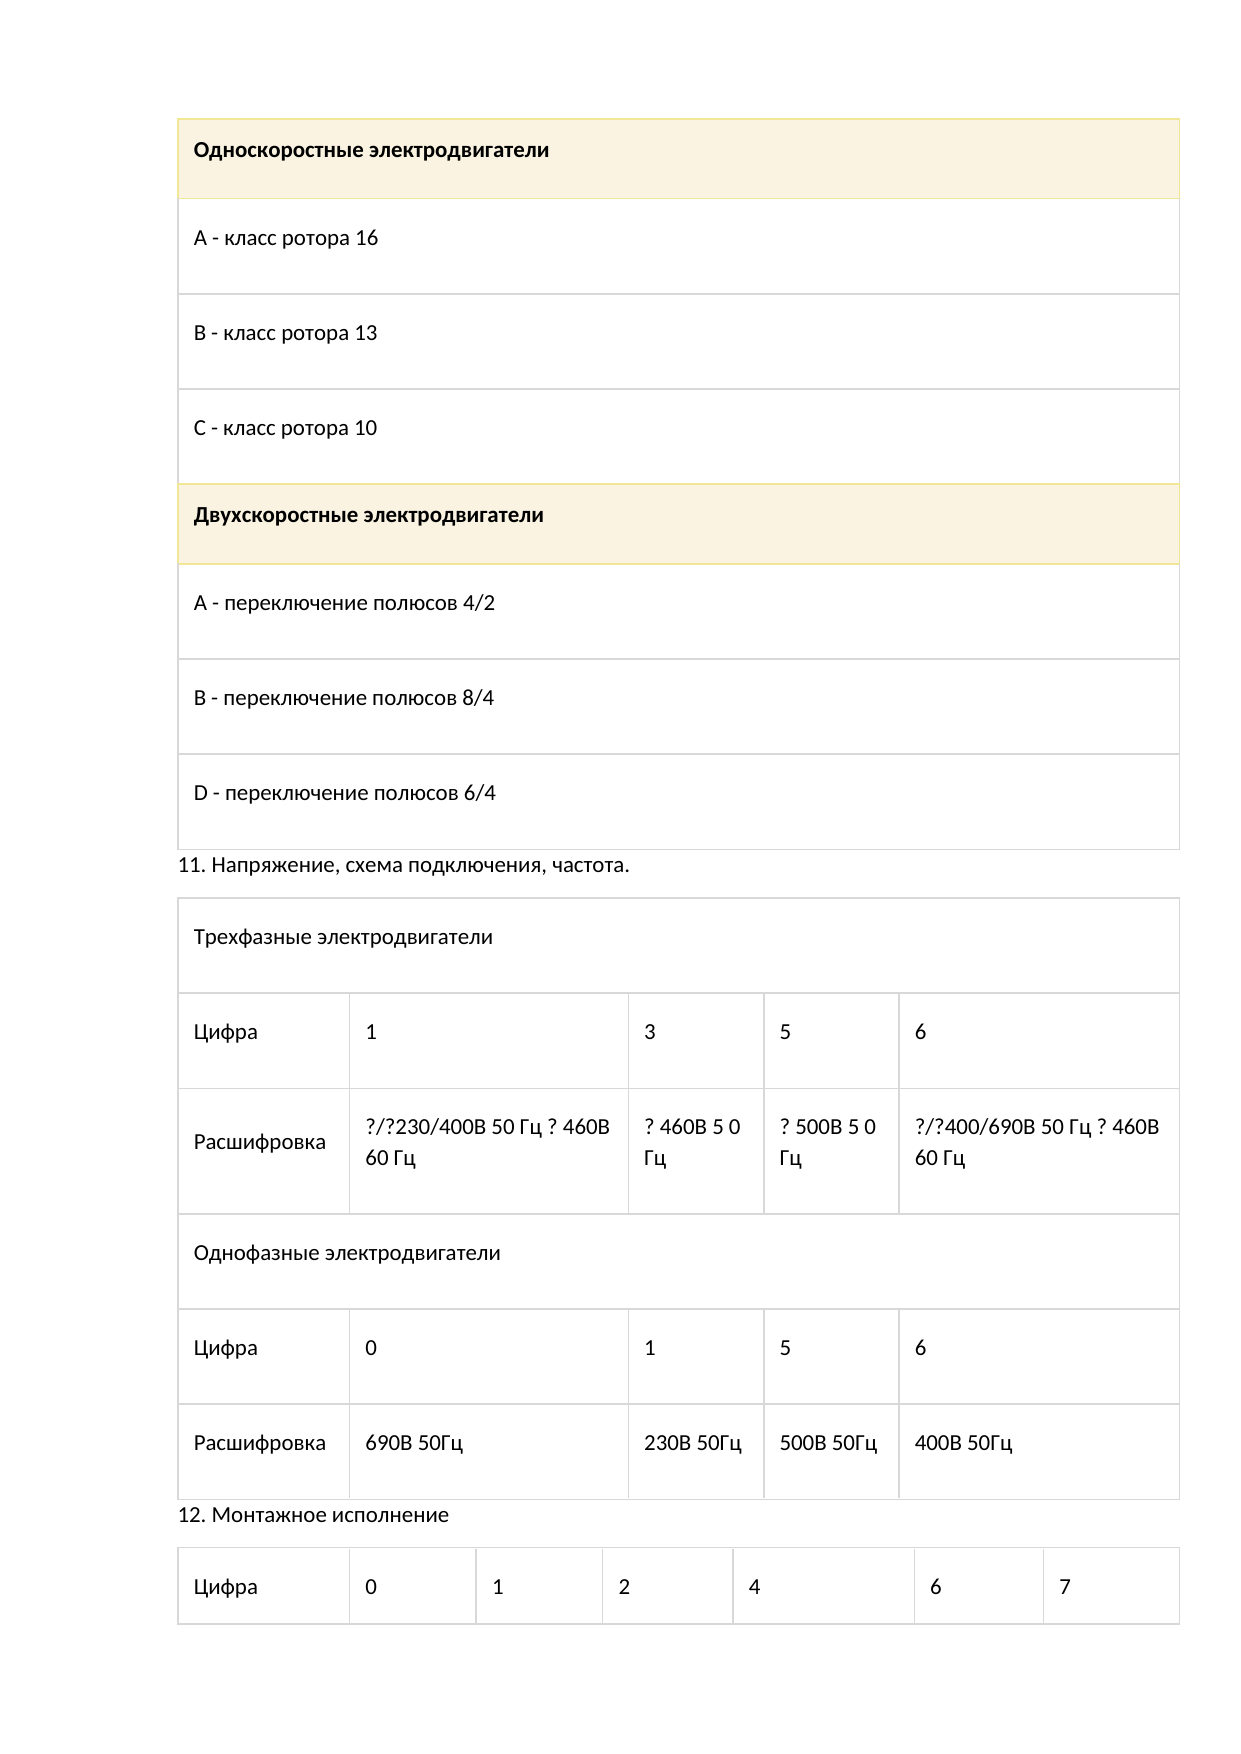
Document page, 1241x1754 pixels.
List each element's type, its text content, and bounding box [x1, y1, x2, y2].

table_cell Расшифровка [179, 1089, 349, 1213]
text 12. Монтажное исполнение [177, 1500, 1152, 1528]
table_cell 5 [765, 1310, 898, 1403]
table_cell ? 460В 5 0 Гц [629, 1089, 763, 1213]
table_cell ?/?400/690В 50 Гц ? 460В 60 Гц [900, 1089, 1179, 1213]
table_cell 6 [900, 1310, 1179, 1403]
table_cell 690В 50Гц [350, 1405, 628, 1498]
table_header 7 [1044, 1548, 1179, 1623]
table_cell С - класс ротора 10 [179, 390, 1179, 483]
table_cell Двухскоростные электродвигатели [179, 485, 1179, 563]
table_cell В - переключение полюсов 8/4 [179, 660, 1179, 753]
table_header 4 [734, 1548, 914, 1623]
table_header Цифра [179, 1548, 349, 1623]
table_cell 500В 50Гц [765, 1405, 898, 1498]
table_cell 5 [765, 994, 898, 1087]
table_cell В - класс ротора 13 [179, 295, 1179, 388]
table_header Трехфазные электродвигатели [179, 899, 1179, 992]
table_cell ? 500В 5 0 Гц [765, 1089, 898, 1213]
table_header 1 [477, 1548, 602, 1623]
table_cell 6 [900, 994, 1179, 1087]
table_cell 400В 50Гц [900, 1405, 1179, 1498]
table_cell 3 [629, 994, 763, 1087]
table_cell 230В 50Гц [629, 1405, 763, 1498]
table_cell ?/?230/400В 50 Гц ? 460В 60 Гц [350, 1089, 628, 1213]
table_cell Цифра [179, 1310, 349, 1403]
table_header 0 [350, 1548, 476, 1623]
table_cell 1 [629, 1310, 763, 1403]
table_header 2 [603, 1548, 733, 1623]
table_cell Расшифровка [179, 1405, 349, 1498]
table_header 6 [915, 1548, 1043, 1623]
table_cell Цифра [179, 994, 349, 1087]
table_header Односкоростные электродвигатели [179, 120, 1179, 198]
text 11. Напряжение, схема подключения, частота. [177, 850, 1152, 878]
table_cell А - класс ротора 16 [179, 199, 1179, 293]
table_cell 0 [350, 1310, 628, 1403]
table_cell D - переключение полюсов 6/4 [179, 755, 1179, 848]
table_cell 1 [350, 994, 628, 1087]
table_cell Однофазные электродвигатели [179, 1215, 1179, 1308]
table_cell А - переключение полюсов 4/2 [179, 565, 1179, 658]
